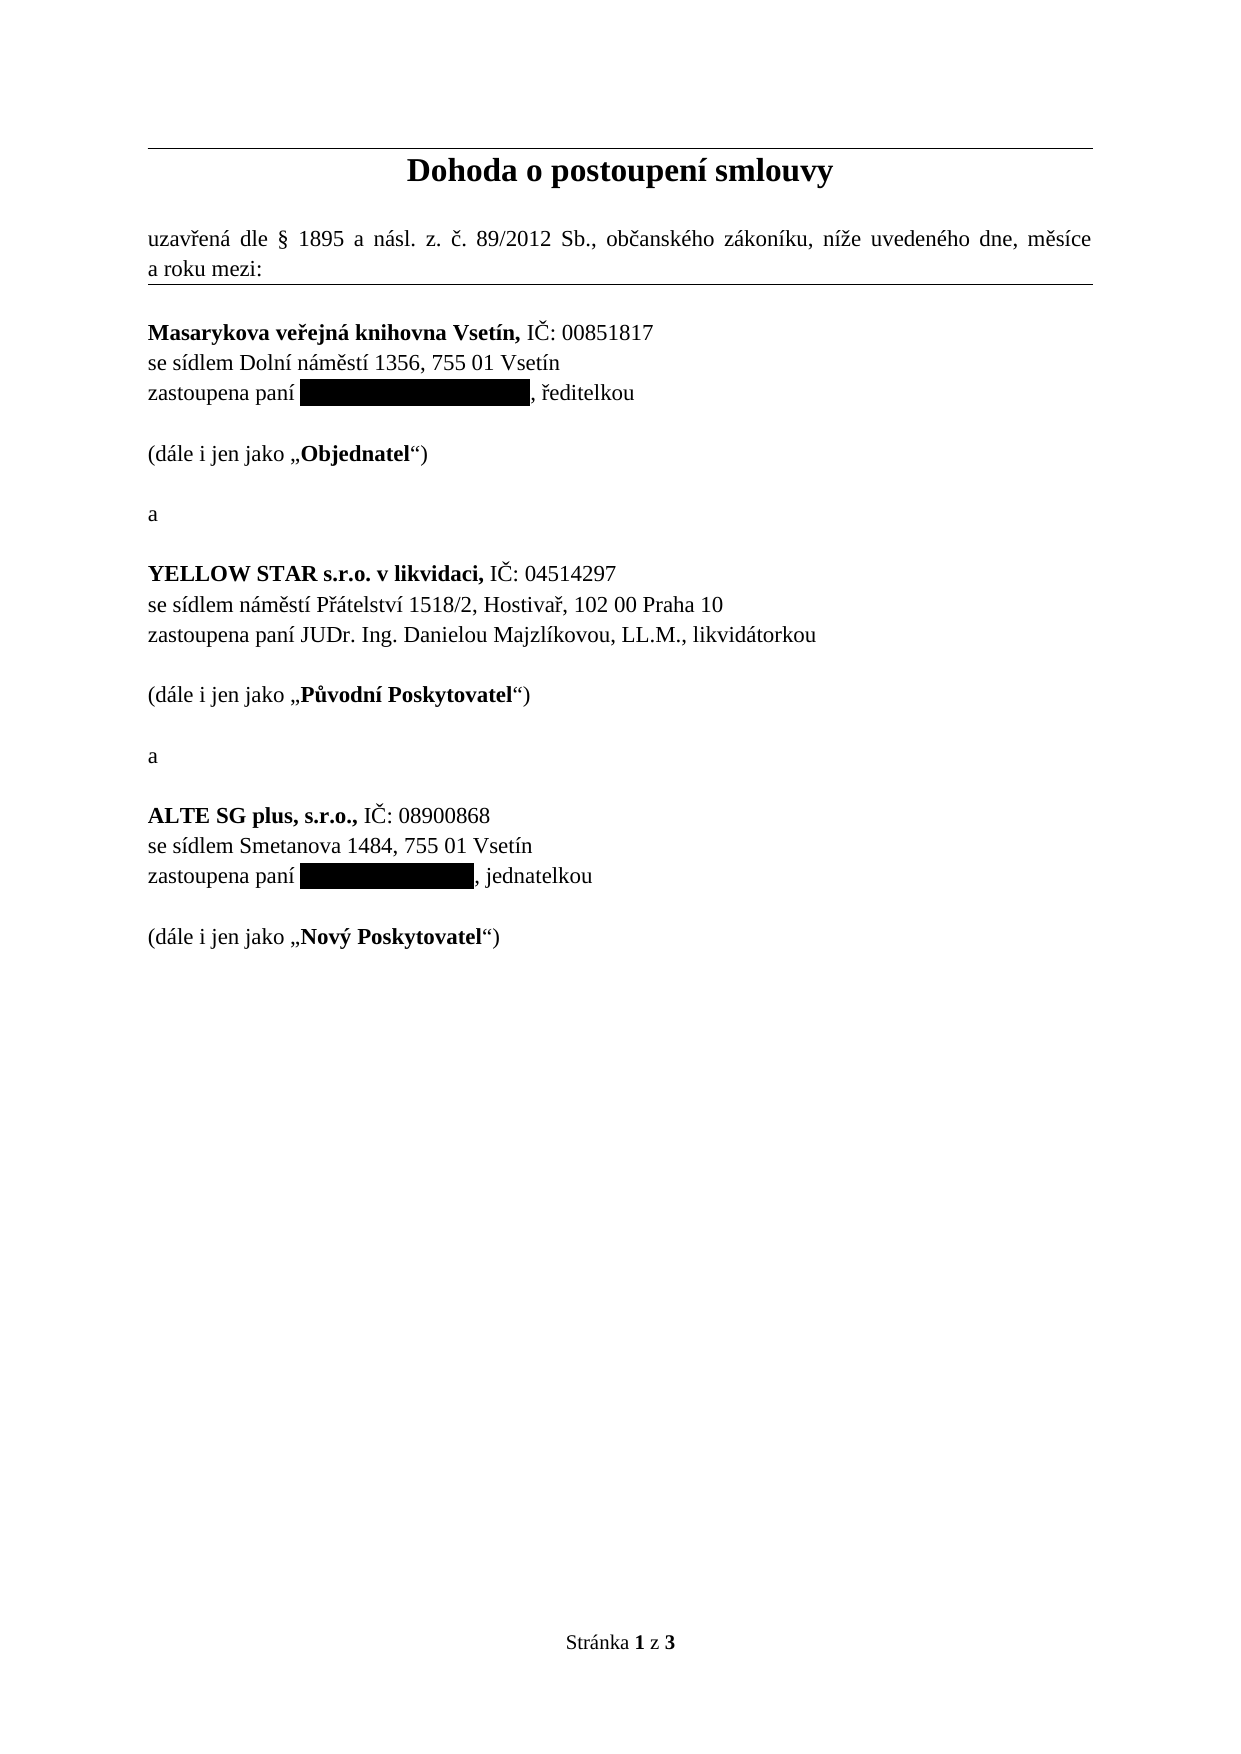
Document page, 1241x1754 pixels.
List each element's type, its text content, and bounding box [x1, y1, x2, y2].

text zastoupena paní Ing. Danielou Divínovou, ředitelkou [530, 379, 1093, 406]
text (dále i jen jako „Nový Poskytovatel“) [148, 923, 1093, 949]
text (dále i jen jako „Původní Poskytovatel“) [148, 681, 1093, 708]
text (dále i jen jako „Objednatel“) [148, 439, 1093, 466]
text YELLOW STAR s.r.o. v likvidaci, IČ: 04514297 [148, 560, 1093, 587]
text se sídlem Smetanova 1484, 755 01 Vsetín [148, 832, 1093, 859]
text se sídlem náměstí Přátelství 1518/2, Hostivař, 102 00 Praha 10 [148, 591, 1093, 617]
text uzavřená dle § 1895 a násl. z. č. 89/2012 Sb., občanského zákoníku, níže uvedeného dne, měsíce a roku mezi: [148, 225, 1093, 284]
text Masarykova veřejná knihovna Vsetín, IČ: 00851817 [148, 319, 1093, 345]
text a [148, 500, 1093, 526]
text zastoupena paní Terezou Javorskou, jednatelkou [148, 862, 1093, 889]
text a [148, 742, 1093, 768]
text Dohoda o postoupení smlouvy [148, 149, 1093, 189]
text zastoupena paní JUDr. Ing. Danielou Majzlíkovou, LL.M., likvidátorkou [148, 621, 1093, 647]
text ALTE SG plus, s.r.o., IČ: 08900868 [148, 802, 1093, 828]
text se sídlem Dolní náměstí 1356, 755 01 Vsetín [148, 349, 1093, 375]
text zastoupena paní Ing. Danielou Divínovou, ředitelkou [148, 379, 300, 406]
